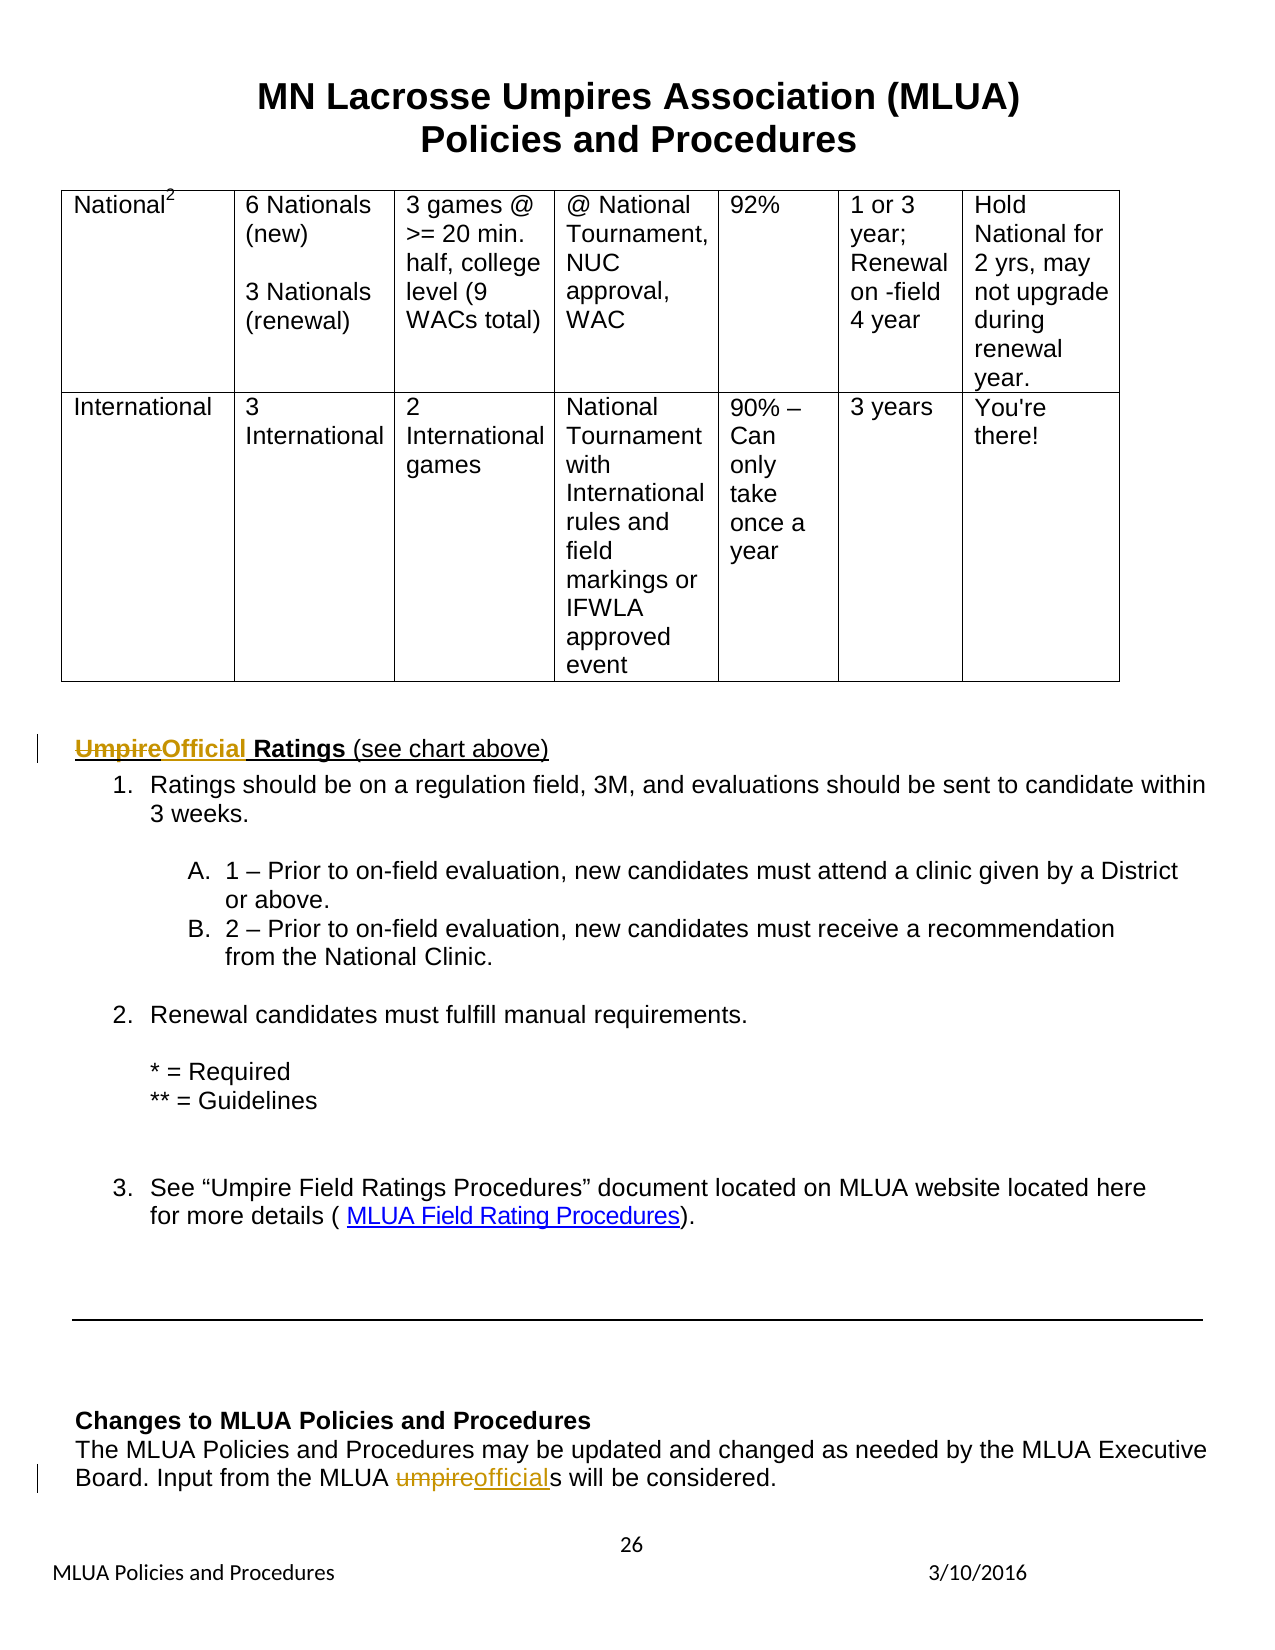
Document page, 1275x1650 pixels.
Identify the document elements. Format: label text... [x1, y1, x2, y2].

table_header National2 [62, 191, 234, 392]
table_cell 90% – Can only take once a year [719, 393, 838, 681]
text 1. Ratings should be on a regulation field, 3M, and evaluations should be sent to candidate within [112, 770, 1212, 798]
text 2. Renewal candidates must fulfill manual requirements. [112, 1000, 1212, 1028]
text Changes to MLUA Policies and Procedures [75, 1406, 1212, 1435]
table_cell 3 years [839, 393, 962, 681]
table_header 3 games @ >= 20 min. half, college level (9 WACs total) [395, 191, 554, 392]
table_header Hold National for 2 yrs, may not upgrade during renewal year. [963, 191, 1119, 392]
text Board. Input from the MLUA s will be considered. [75, 1464, 1212, 1492]
text B. 2 – Prior to on-field evaluation, new candidates must receive a recommendation from the National Clinic. [187, 914, 1171, 971]
table_header 92% [719, 191, 838, 392]
text A. 1 – Prior to on-field evaluation, new candidates must attend a clinic given by a District or above. [187, 857, 1206, 914]
text The MLUA Policies and Procedures may be updated and changed as needed by the MLUA Executive [75, 1435, 1212, 1464]
text * = Required [150, 1057, 1212, 1086]
table_cell National Tournament with International rules and field markings or IFWLA approved event [555, 393, 718, 681]
table_cell You're there! [963, 393, 1119, 681]
table_header 6 Nationals (new) 3 Nationals (renewal) [235, 191, 394, 392]
text Ratings (see chart above) [75, 734, 1212, 763]
table_cell 2 International games [395, 393, 554, 681]
text ** = Guidelines [150, 1086, 1212, 1115]
table_cell 3 International [235, 393, 394, 681]
table_header 1 or 3 year; Renewal on -field 4 year [839, 191, 962, 392]
table_header @ National Tournament, NUC approval, WAC [555, 191, 718, 392]
text 3. See “Umpire Field Ratings Procedures” document located on MLUA website located here for more details ( MLUA Field Rating Procedures). [112, 1173, 1181, 1230]
table_cell International [62, 393, 234, 681]
text 3 weeks. [150, 799, 1212, 827]
